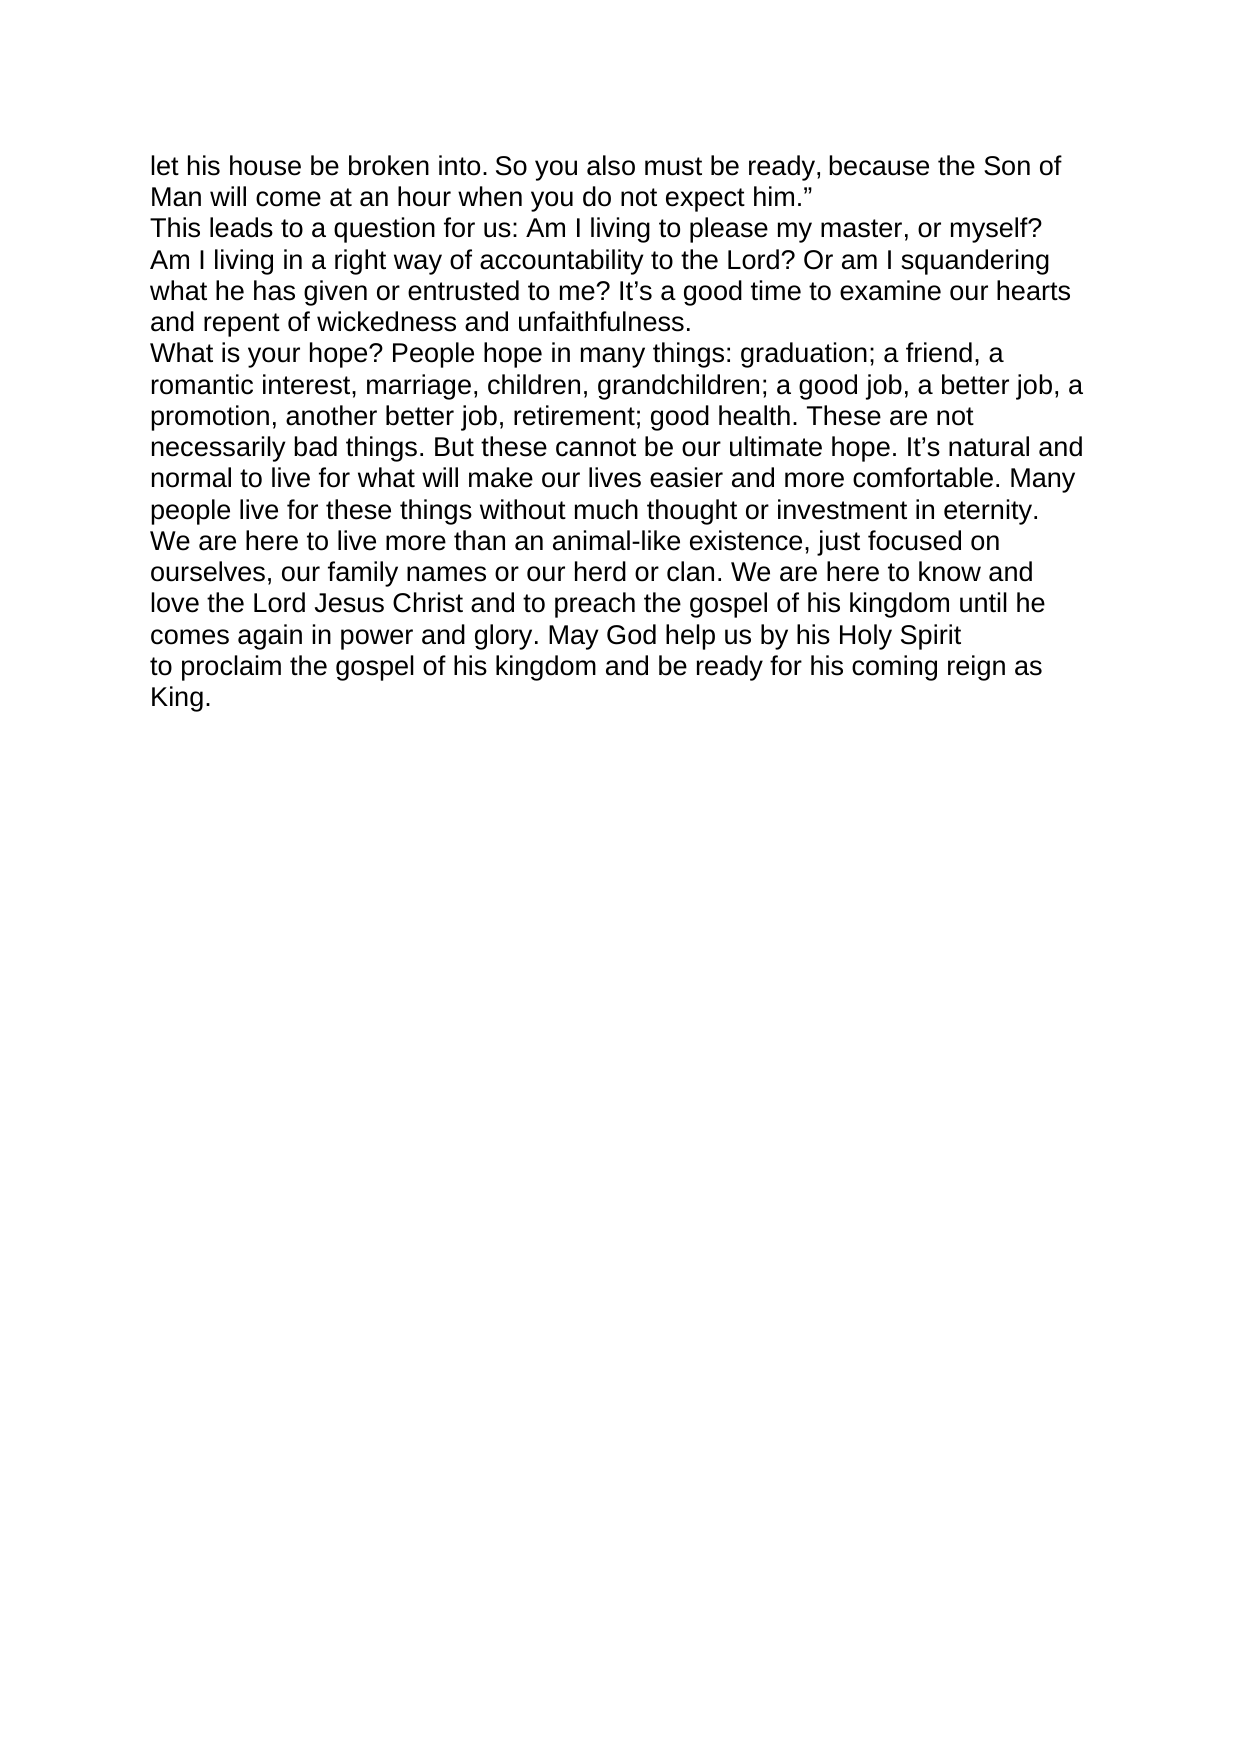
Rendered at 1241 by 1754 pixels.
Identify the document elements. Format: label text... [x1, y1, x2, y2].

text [150, 150, 1090, 212]
text This leads to a question for us: Am I living to please my master, or myself? Am I living in a right way of accountability to the Lord? Or am I squandering what he has given or entrusted to me? It’s a good time to examine our hearts and repent of wickedness and unfaithfulness. [150, 212, 1090, 337]
text We are here to live more than an animal-like existence, just focused on ourselves, our family names or our herd or clan. We are here to know and love the Lord Jesus Christ and to preach the gospel of his kingdom until he comes again in power and glory. May God help us by his Holy Spirit to proclaim the gospel of his kingdom and be ready for his coming reign as King. [150, 525, 1090, 712]
text What is your hope? People hope in many things: graduation; a friend, a romantic interest, marriage, children, grandchildren; a good job, a better job, a promotion, another better job, retirement; good health. These are not necessarily bad things. But these cannot be our ultimate hope. It’s natural and normal to live for what will make our lives easier and more comfortable. Many people live for these things without much thought or investment in eternity. [150, 337, 1090, 525]
